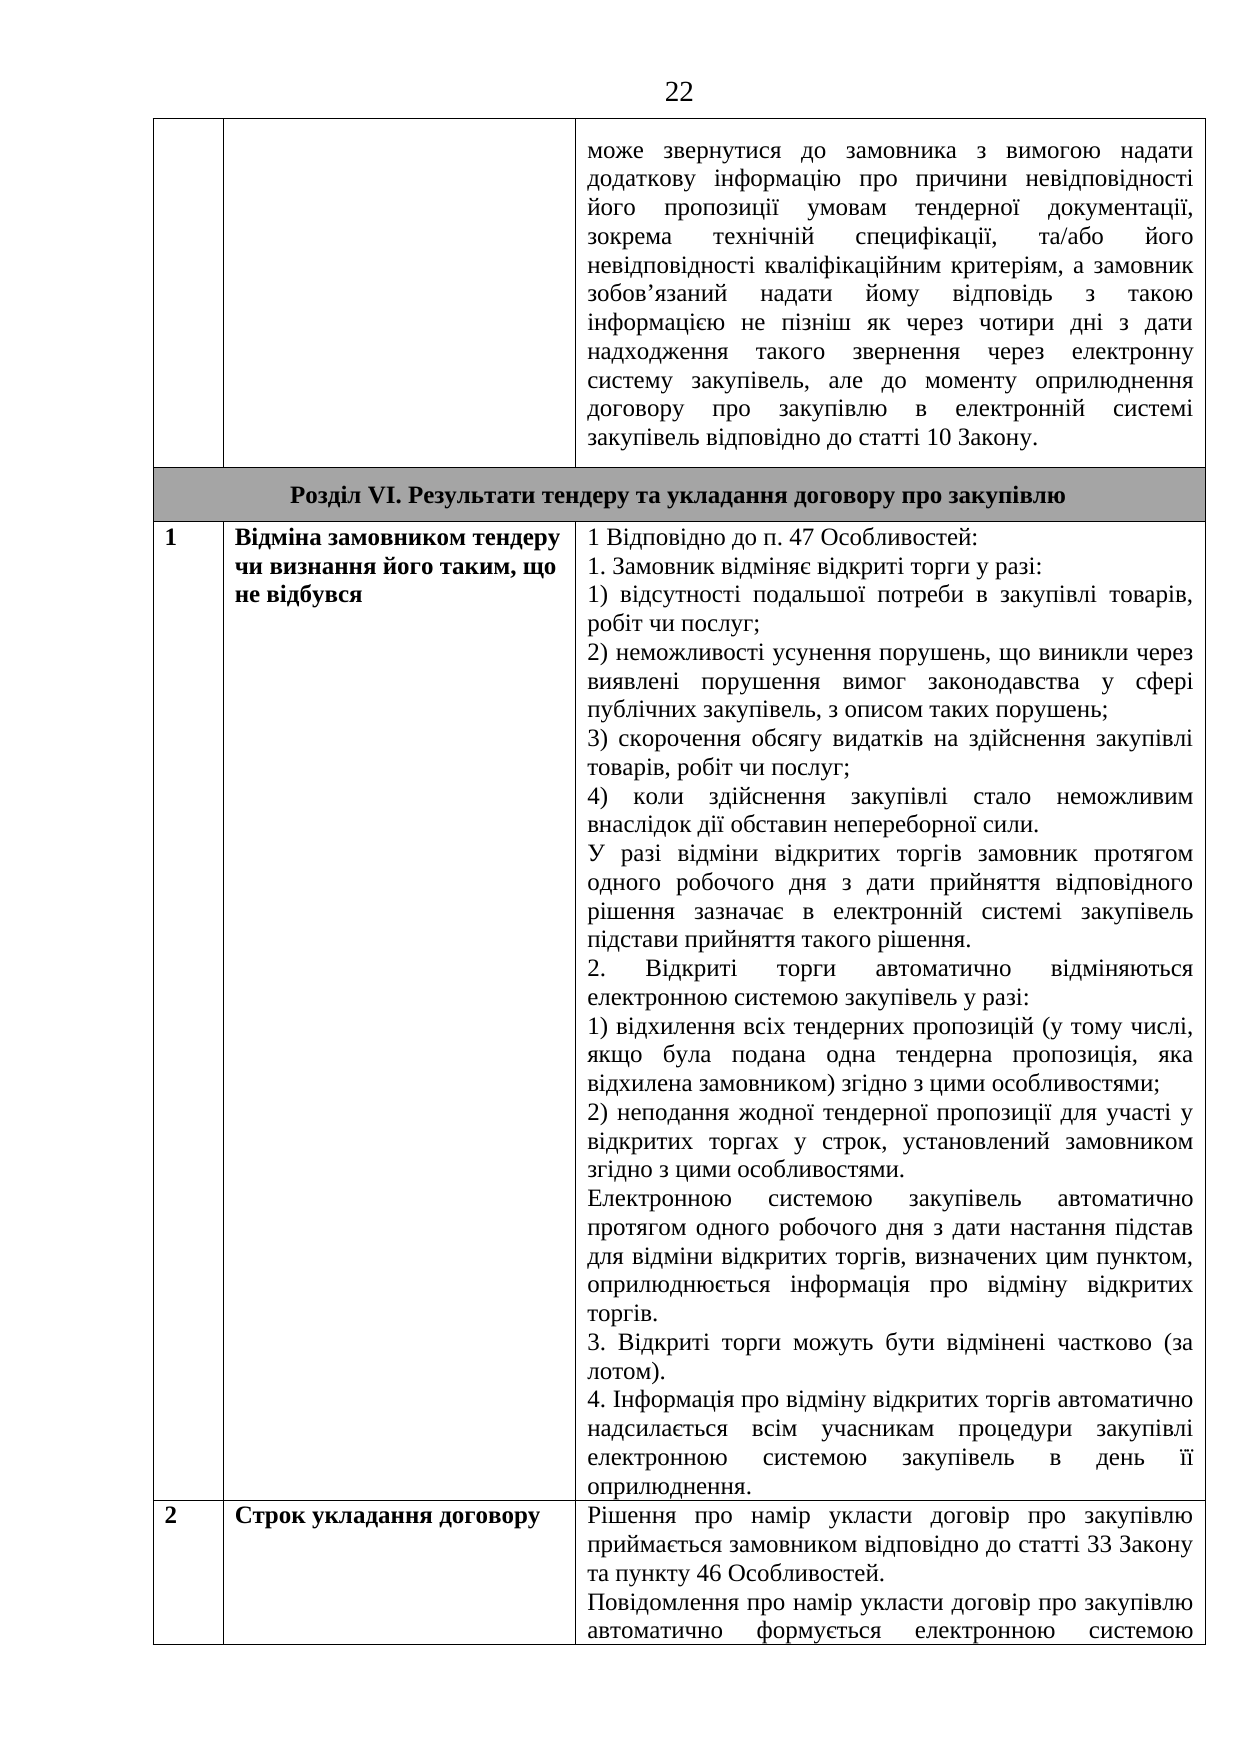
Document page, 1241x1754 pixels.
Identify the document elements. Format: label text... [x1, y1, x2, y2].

table_cell 1 [154, 522, 223, 1499]
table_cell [576, 1501, 1205, 1644]
table_cell Відміна замовником тендеру чи визнання його таким, що не відбувся [224, 522, 575, 1499]
table_cell 4 [154, 119, 223, 467]
table_cell 1 Відповідно до п. 47 Особливостей: 1. Замовник відміняє відкриті торги у разі: 1) відсутності подальшої потреби в закупівлі товарів, робіт чи послуг; 2) неможливості усунення порушень, що виникли через виявлені порушення вимог законодавства у сфері публічних закупівель, з описом таких порушень; 3) скорочення обсягу видатків на здійснення закупівлі товарів, робіт чи послуг; 4) коли здійснення закупівлі стало неможливим внаслідок дії обставин непереборної сили. У разі відміни відкритих торгів замовник протягом одного робочого дня з дати прийняття відповідного рішення зазначає в електронній системі закупівель підстави прийняття такого рішення. 2. Відкриті торги автоматично відміняються електронною системою закупівель у разі: 1) відхилення всіх тендерних пропозицій (у тому числі, якщо була подана одна тендерна пропозиція, яка відхилена замовником) згідно з цими особливостями; 2) неподання жодної тендерної пропозиції для участі у відкритих торгах у строк, установлений замовником згідно з цими особливостями. Електронною системою закупівель автоматично протягом одного робочого дня з дати настання підстав для відміни відкритих торгів, визначених цим пунктом, оприлюднюється інформація про відміну відкритих торгів. 3. Відкриті торги можуть бути відмінені частково (за лотом). 4. Інформація про відміну відкритих торгів автоматично надсилається всім учасникам процедури закупівлі електронною системою закупівель в день її оприлюднення. [576, 522, 1205, 1499]
table_cell 2 [154, 1501, 223, 1644]
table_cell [576, 119, 1205, 467]
table_cell Розділ VI. Результати тендеру та укладання договору про закупівлю [154, 468, 1205, 521]
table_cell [224, 1501, 575, 1644]
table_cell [224, 119, 575, 467]
